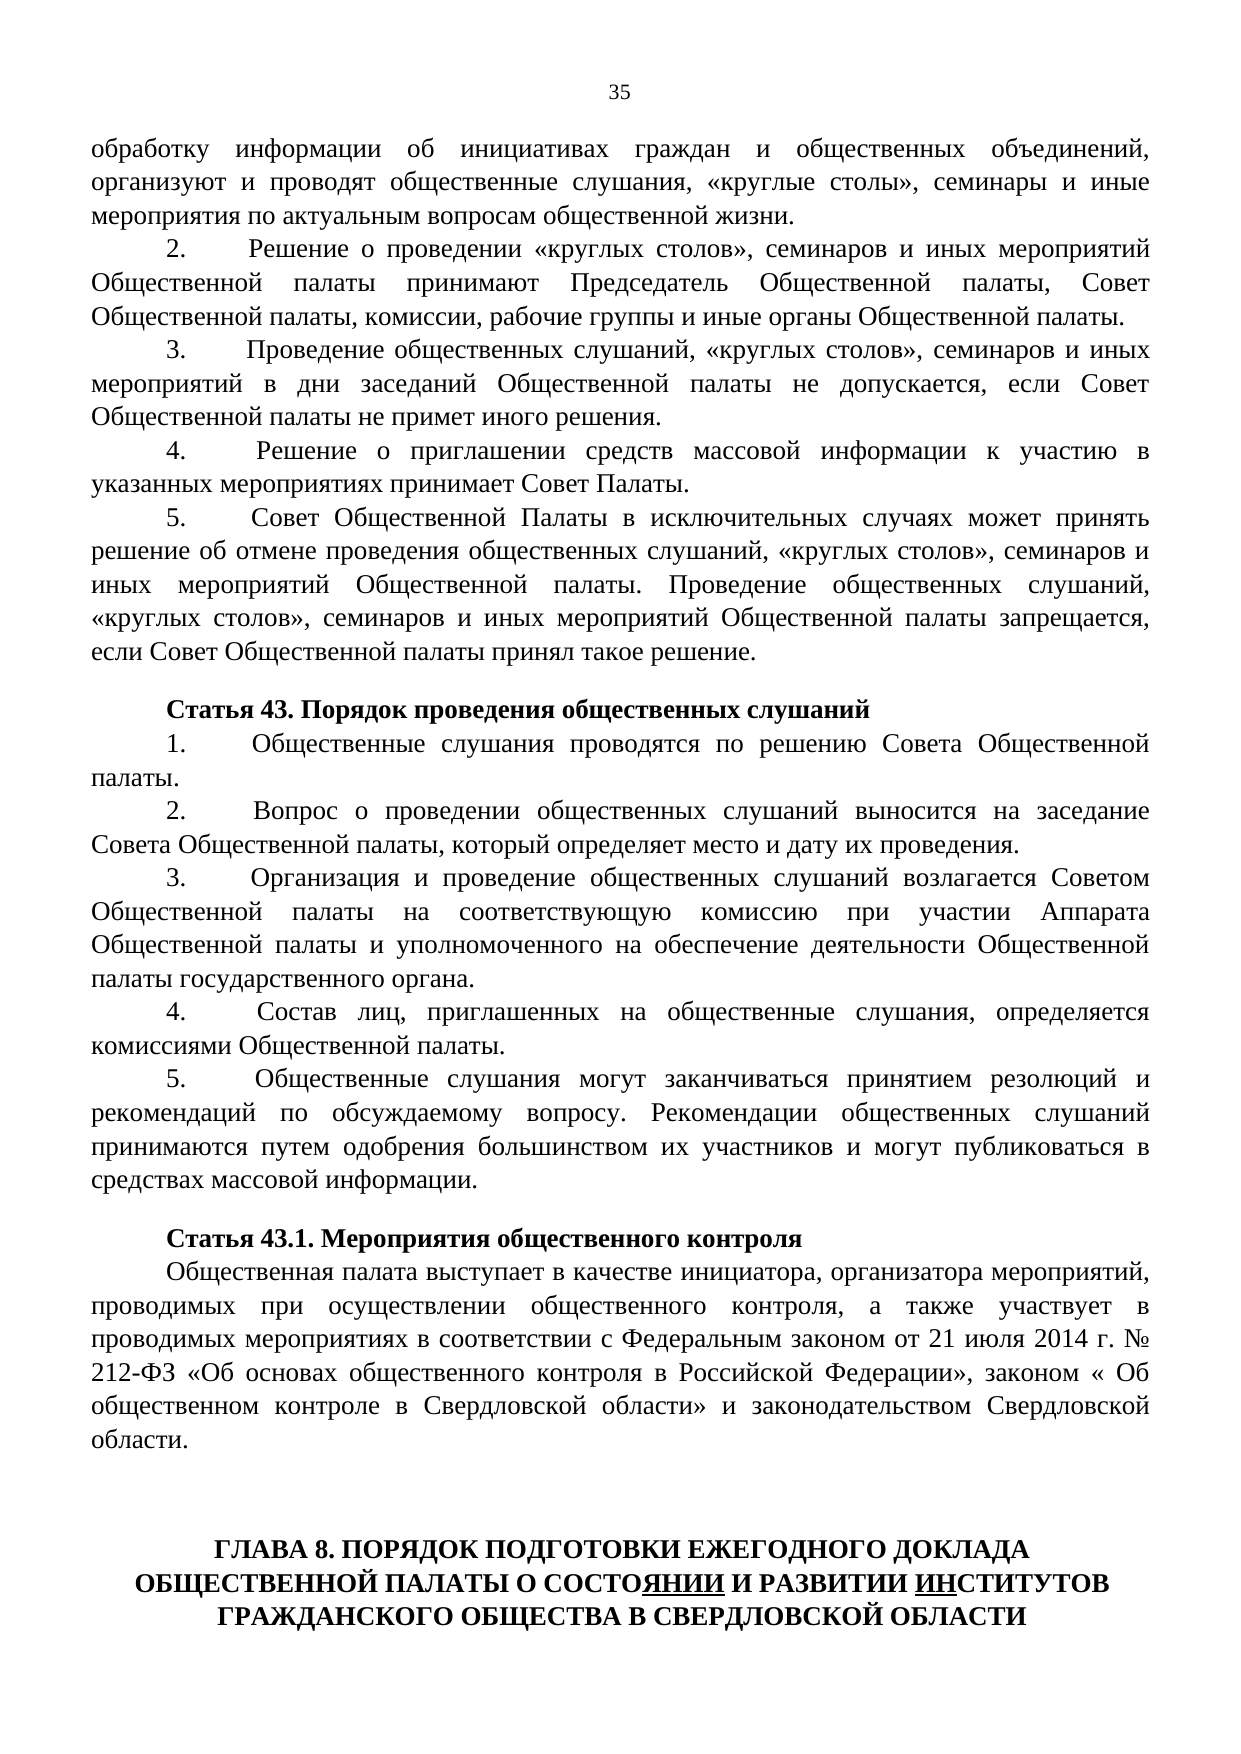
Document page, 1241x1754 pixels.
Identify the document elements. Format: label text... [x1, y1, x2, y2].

text 35 [608, 82, 631, 104]
text Статья 43. Порядок проведения общественных слушаний [91, 692, 1153, 726]
list Состав лиц, приглашенных на общественные слушания, определяется комиссиями Общественной палаты. [91, 994, 1151, 1061]
text обработку информации об инициативах граждан и общественных объединений, организуют и проводят общественные слушания, «круглые столы», семинары и иные мероприятия по актуальным вопросам общественной жизни. [91, 131, 1151, 231]
list Решение о проведении «круглых столов», семинаров и иных мероприятий Общественной палаты принимают Председатель Общественной палаты, Совет Общественной палаты, комиссии, рабочие группы и иные органы Общественной палаты. [91, 231, 1151, 332]
list Решение о приглашении средств массовой информации к участию в указанных мероприятиях принимает Совет Палаты. [91, 432, 1151, 499]
text Общественная палата выступает в качестве инициатора, организатора мероприятий, проводимых при осуществлении общественного контроля, а также участвует в проводимых мероприятиях в соответствии с Федеральным законом от 21 июля 2014 г. № 212-ФЗ «Об основах общественного контроля в Российской Федерации», законом « Об общественном контроле в Свердловской области» и законодательством Свердловской области. [91, 1254, 1151, 1455]
list Общественные слушания проводятся по решению Совета Общественной палаты. [91, 726, 1151, 793]
list Общественные слушания могут заканчиваться принятием резолюций и рекомендаций по обсуждаемому вопросу. Рекомендации общественных слушаний принимаются путем одобрения большинством их участников и могут публиковаться в средствах массовой информации. [91, 1061, 1151, 1195]
list Совет Общественной Палаты в исключительных случаях может принять решение об отмене проведения общественных слушаний, «круглых столов», семинаров и иных мероприятий Общественной палаты. Проведение общественных слушаний, «круглых столов», семинаров и иных мероприятий Общественной палаты запрещается, если Совет Общественной палаты принял такое решение. [91, 499, 1151, 667]
list Организация и проведение общественных слушаний возлагается Советом Общественной палаты на соответствующую комиссию при участии Аппарата Общественной палаты и уполномоченного на обеспечение деятельности Общественной палаты государственного органа. [91, 860, 1151, 994]
text ГЛАВА 8. ПОРЯДОК ПОДГОТОВКИ ЕЖЕГОДНОГО ДОКЛАДА ОБЩЕСТВЕННОЙ ПАЛАТЫ О СОСТОЯНИИ И РАЗВИТИИ ИНСТИТУТОВ ГРАЖДАНСКОГО ОБЩЕСТВА В СВЕРДЛОВСКОЙ ОБЛАСТИ [91, 1532, 1153, 1633]
list Вопрос о проведении общественных слушаний выносится на заседание Совета Общественной палаты, который определяет место и дату их проведения. [91, 793, 1151, 860]
list Проведение общественных слушаний, «круглых столов», семинаров и иных мероприятий в дни заседаний Общественной палаты не допускается, если Совет Общественной палаты не примет иного решения. [91, 332, 1151, 432]
text Статья 43.1. Мероприятия общественного контроля [91, 1220, 1153, 1254]
